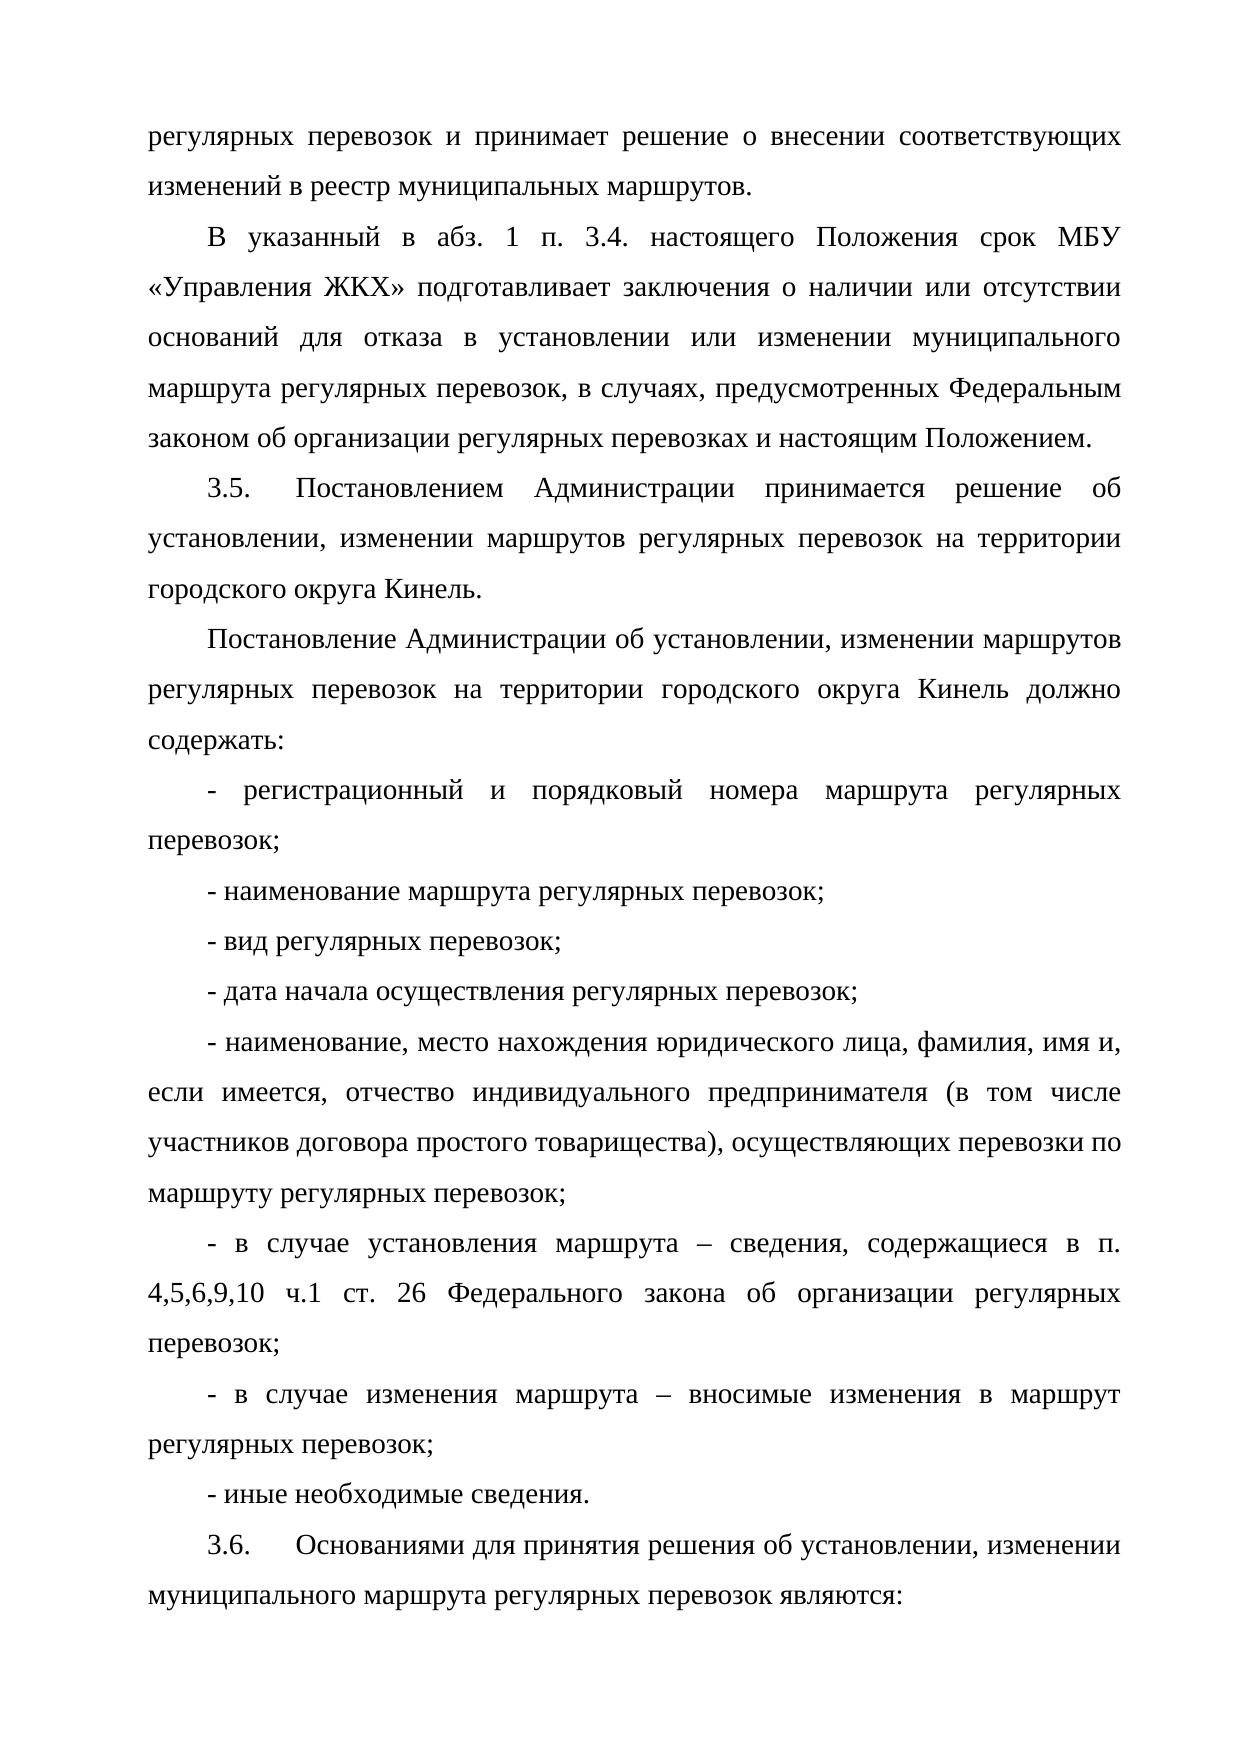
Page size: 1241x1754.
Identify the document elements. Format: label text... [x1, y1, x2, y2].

text - в случае установления маршрута – сведения, содержащиеся в п. 4,5,6,9,10 ч.1 ст. 26 Федерального закона об организации регулярных перевозок; [148, 1225, 1122, 1359]
text - иные необходимые сведения. [148, 1477, 1122, 1510]
text - вид регулярных перевозок; [148, 923, 1122, 957]
text - в случае изменения маршрута – вносимые изменения в маршрут регулярных перевозок; [148, 1376, 1122, 1460]
list Основаниями для принятия решения об установлении, изменении муниципального маршрута регулярных перевозок являются: [148, 1527, 1122, 1611]
text - регистрационный и порядковый номера маршрута регулярных перевозок; [148, 772, 1122, 856]
list Постановлением Администрации принимается решение об установлении, изменении маршрутов регулярных перевозок на территории городского округа Кинель. [148, 470, 1122, 604]
text - дата начала осуществления регулярных перевозок; [148, 973, 1122, 1007]
text В указанный в абз. 1 п. 3.4. настоящего Положения срок МБУ «Управления ЖКХ» подготавливает заключения о наличии или отсутствии оснований для отказа в установлении или изменении муниципального маршрута регулярных перевозок, в случаях, предусмотренных Федеральным законом об организации регулярных перевозках и настоящим Положением. [148, 219, 1122, 453]
text - наименование маршрута регулярных перевозок; [148, 873, 1122, 906]
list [148, 118, 1122, 202]
text Постановление Администрации об установлении, изменении маршрутов регулярных перевозок на территории городского округа Кинель должно содержать: [148, 621, 1122, 755]
text - наименование, место нахождения юридического лица, фамилия, имя и, если имеется, отчество индивидуального предпринимателя (в том числе участников договора простого товарищества), осуществляющих перевозки по маршруту регулярных перевозок; [148, 1024, 1122, 1208]
